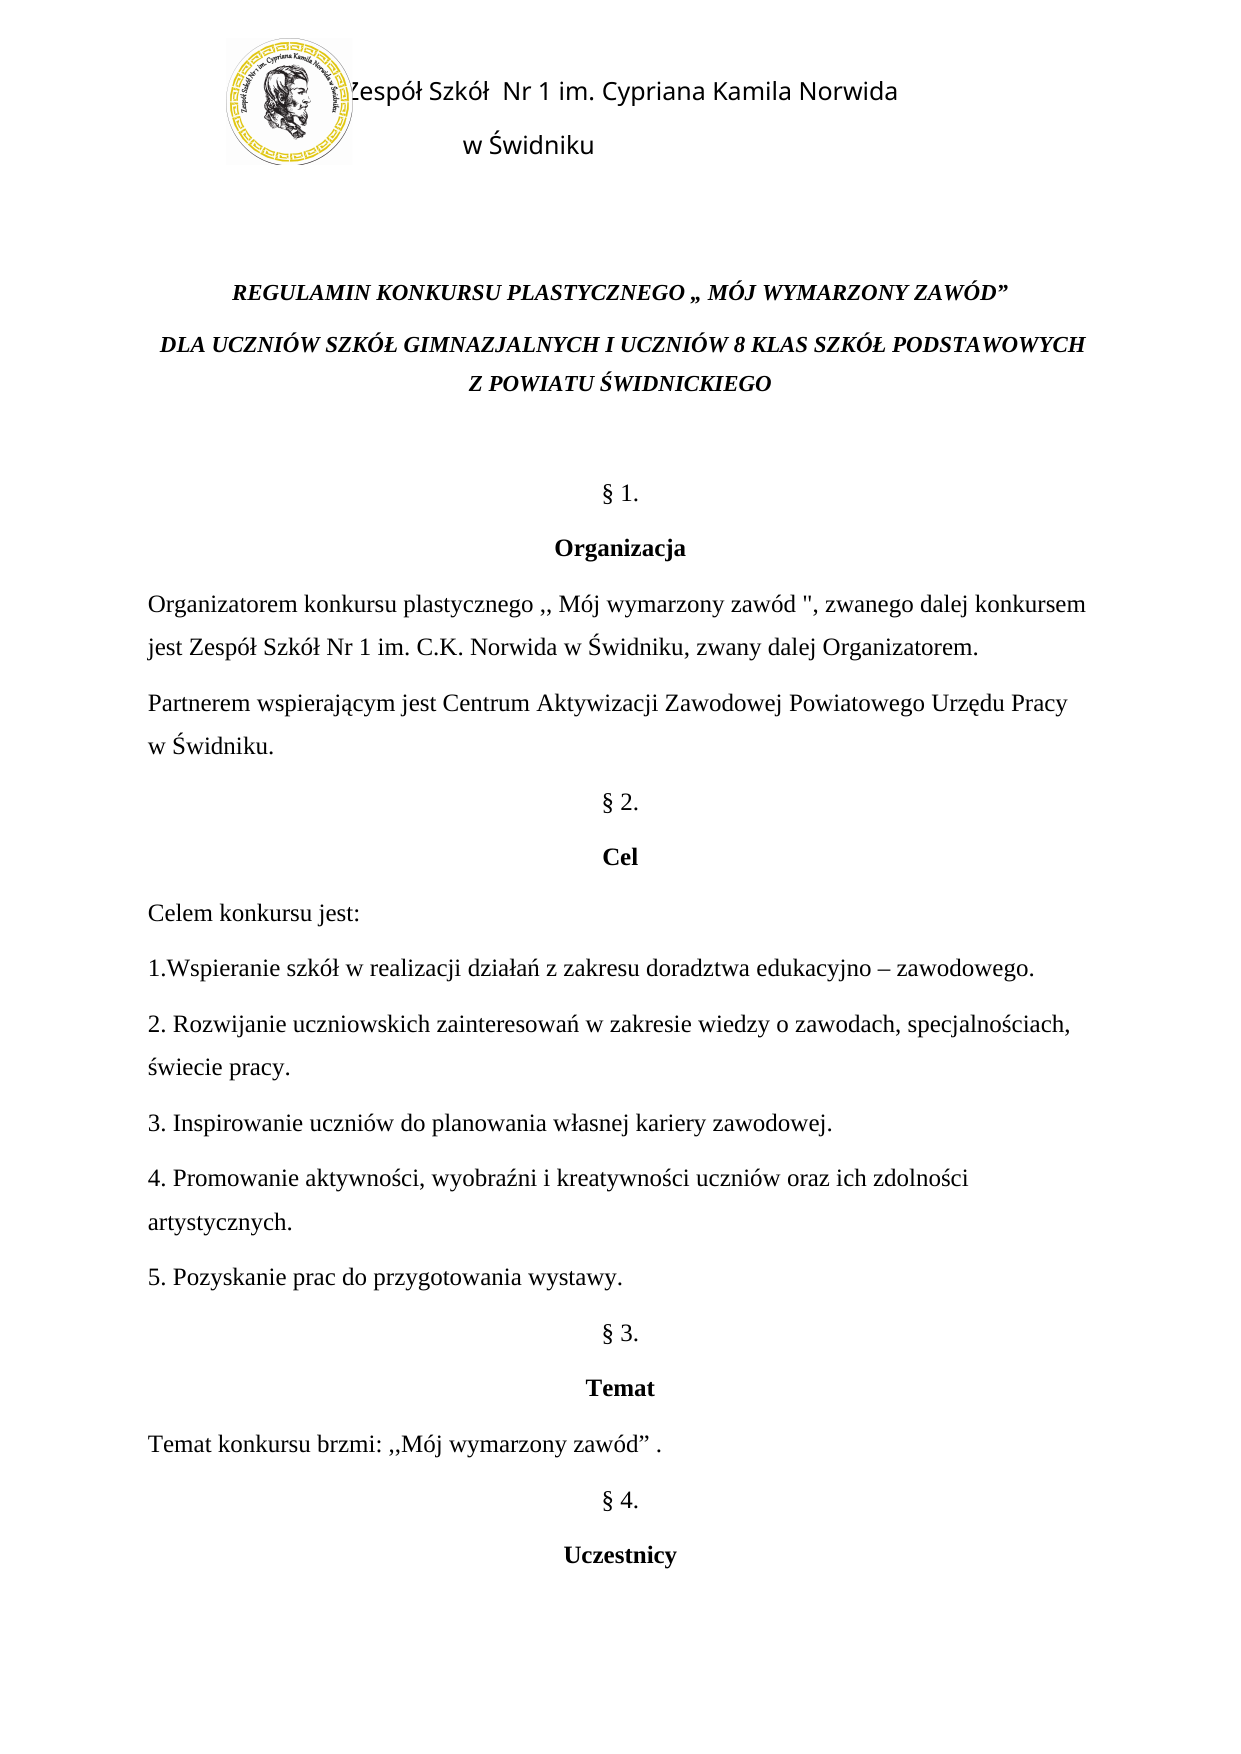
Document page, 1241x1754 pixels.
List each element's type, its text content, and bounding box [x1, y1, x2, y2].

text 3. Inspirowanie uczniów do planowania własnej kariery zawodowej. [148, 1108, 1092, 1137]
text 4. Promowanie aktywności, wyobraźni i kreatywności uczniów oraz ich zdolności artystycznych. [148, 1163, 1092, 1235]
text Uczestnicy [148, 1540, 1092, 1569]
text § 4. [148, 1485, 1092, 1513]
text 1.Wspieranie szkół w realizacji działań z zakresu doradztwa edukacyjno – zawodowego. [148, 953, 1092, 982]
text DLA UCZNIÓW SZKÓŁ GIMNAZJALNYCH I UCZNIÓW 8 KLAS SZKÓŁ PODSTAWOWYCH Z POWIATU ŚWIDNICKIEGO [148, 331, 1092, 397]
text Organizacja [148, 533, 1092, 562]
text § 3. [148, 1318, 1092, 1347]
text § 1. [148, 478, 1092, 507]
text Organizatorem konkursu plastycznego ,, Mój wymarzony zawód ", zwanego dalej konkursem jest Zespół Szkół Nr 1 im. C.K. Norwida w Świdniku, zwany dalej Organizatorem. [148, 589, 1092, 661]
text REGULAMIN KONKURSU PLASTYCZNEGO „ MÓJ WYMARZONY ZAWÓD” [148, 279, 1092, 305]
text Cel [148, 842, 1092, 871]
text 5. Pozyskanie prac do przygotowania wystawy. [148, 1262, 1092, 1291]
text Temat [148, 1373, 1092, 1402]
text Partnerem wspierającym jest Centrum Aktywizacji Zawodowej Powiatowego Urzędu Pracy w Świdniku. [148, 688, 1092, 760]
text Temat konkursu brzmi: ,,Mój wymarzony zawód” . [148, 1429, 1092, 1458]
picture [226, 38, 353, 164]
text § 2. [148, 787, 1092, 815]
text Celem konkursu jest: [148, 898, 1092, 927]
text 2. Rozwijanie uczniowskich zainteresowań w zakresie wiedzy o zawodach, specjalnościach, świecie pracy. [148, 1009, 1092, 1081]
